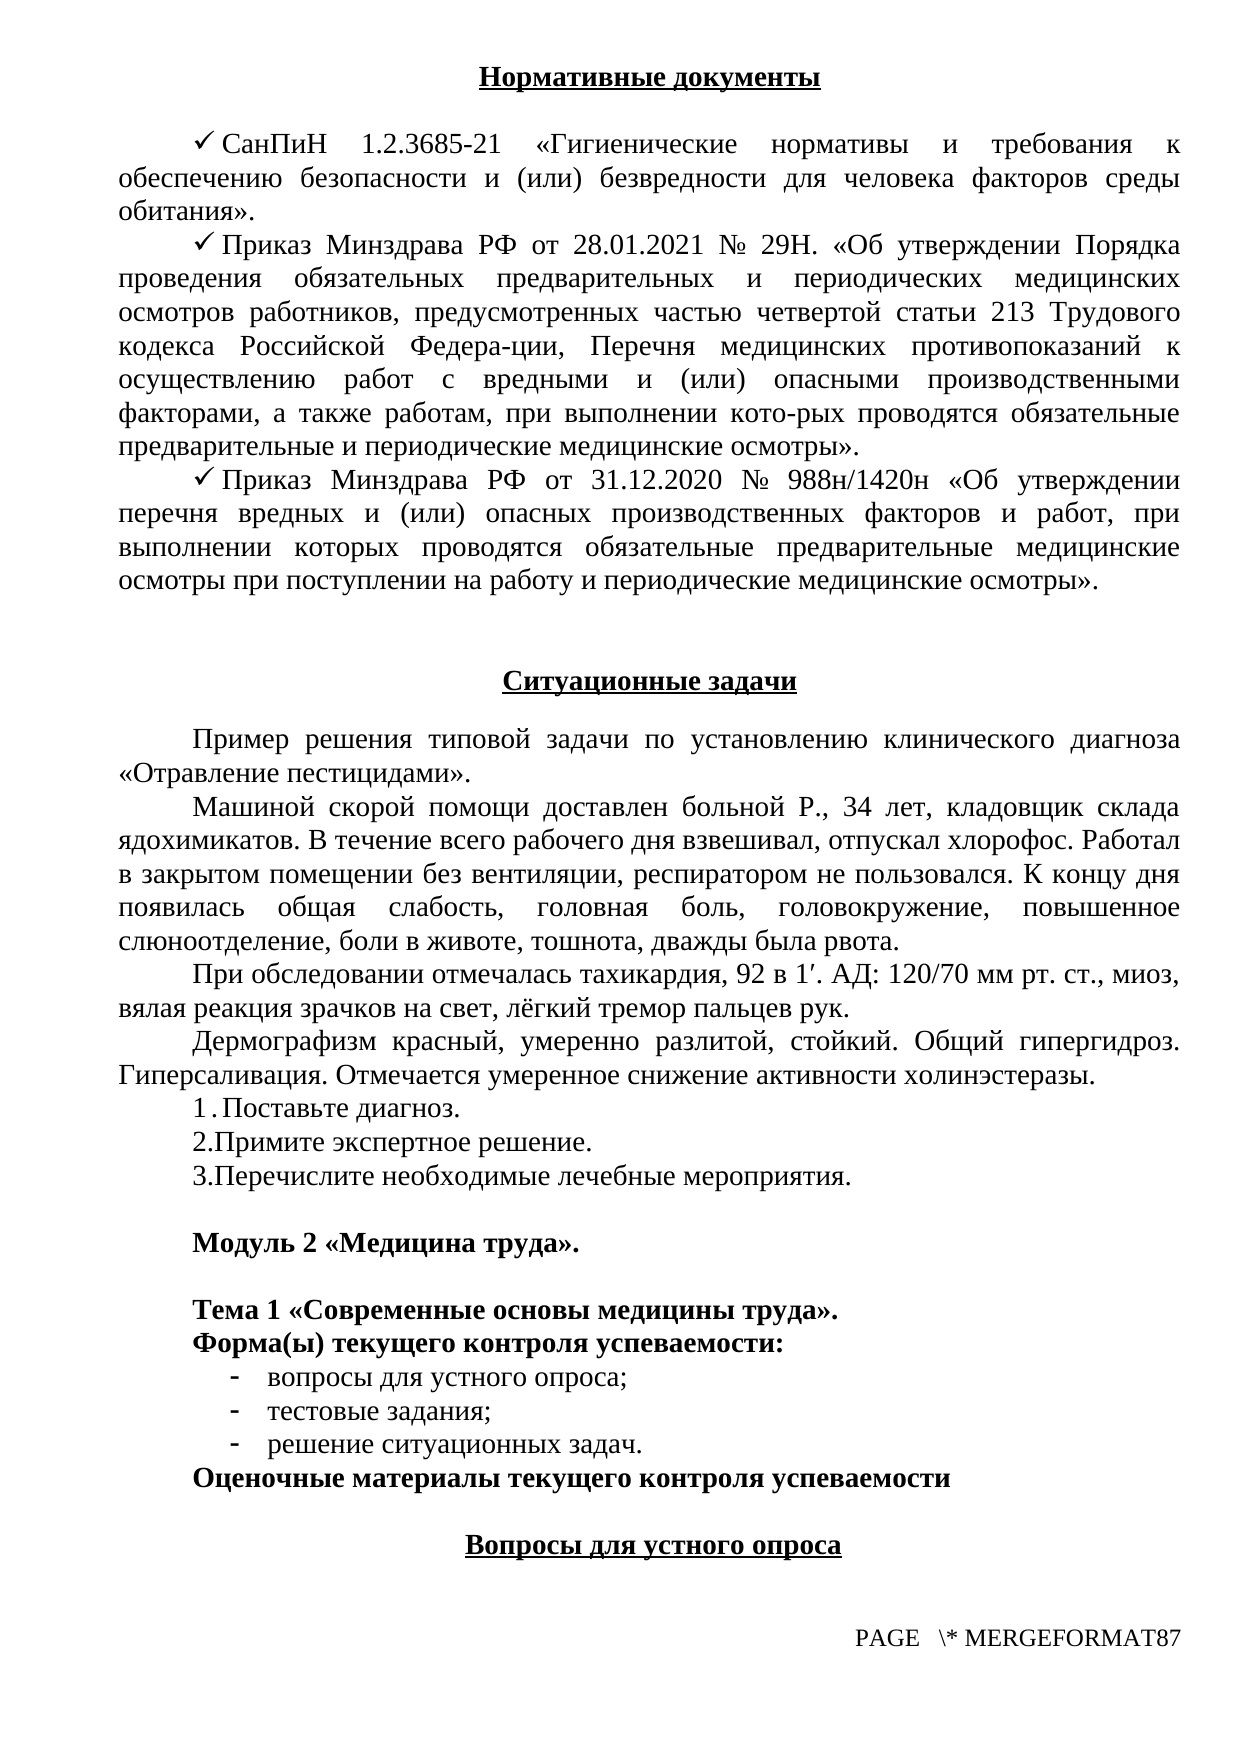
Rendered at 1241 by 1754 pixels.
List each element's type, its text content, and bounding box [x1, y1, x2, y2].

list Приказ Минздрава РФ от 28.01.2021 № 29Н. «Об утверждении Порядка проведения обязательных предварительных и периодических медицинских осмотров работников, предусмотренных частью четвертой статьи 213 Трудового кодекса Российской Федера-ции, Перечня медицинских противопоказаний к осуществлению работ с вредными и (или) опасными производственными факторами, а также работам, при выполнении кото-рых проводятся обязательные предварительные и периодические медицинские осмотры». [118, 227, 1181, 462]
subtitle Пример решения типовой задачи по установлению клинического диагноза «Отравление пестицидами». [118, 722, 1181, 789]
list Вопросы для устного опроса [118, 1527, 1181, 1561]
list вопросы для устного опроса; [229, 1359, 1181, 1393]
text Форма(ы) текущего контроля успеваемости: [118, 1325, 1181, 1359]
text При обследовании отмечалась тахикардия, 92 в 1′. АД: 120/70 мм рт. ст., миоз, вялая реакция зрачков на свет, лёгкий тремор пальцев рук. [118, 956, 1181, 1023]
list Нормативные документы [118, 59, 1181, 93]
text Модуль 2 «Медицина труда». [118, 1225, 1181, 1258]
text Дермографизм красный, умеренно разлитой, стойкий. Общий гипергидроз. Гиперсаливация. Отмечается умеренное снижение активности холинэстеразы. [118, 1023, 1181, 1091]
list СанПиН 1.2.3685-21 «Гигиенические нормативы и требования к обеспечению безопасности и (или) безвредности для человека факторов среды обитания». [118, 126, 1181, 227]
list решение ситуационных задач. [229, 1426, 1181, 1460]
list тестовые задания; [229, 1393, 1181, 1426]
text 3.Перечислите необходимые лечебные мероприятия. [118, 1158, 1181, 1191]
list Оценочные материалы текущего контроля успеваемости [192, 1460, 1181, 1493]
text Тема 1 «Современные основы медицины труда». [118, 1292, 1181, 1325]
text 1.Поставьте диагноз. [118, 1091, 1181, 1124]
text 2.Примите экспертное решение. [118, 1124, 1181, 1158]
text Машиной скорой помощи доставлен больной Р., 34 лет, кладовщик склада ядохимикатов. В течение всего рабочего дня взвешивал, отпускал хлорофос. Работал в закрытом помещении без вентиляции, респиратором не пользовался. К концу дня появилась общая слабость, головная боль, головокружение, повышенное слюноотделение, боли в животе, тошнота, дважды была рвота. [118, 789, 1181, 956]
list Приказ Минздрава РФ от 31.12.2020 № 988н/1420н «Об утверждении перечня вредных и (или) опасных производственных факторов и работ, при выполнении которых проводятся обязательные предварительные медицинские осмотры при поступлении на работу и периодические медицинские осмотры». [118, 462, 1181, 596]
list Ситуационные задачи [118, 663, 1181, 697]
